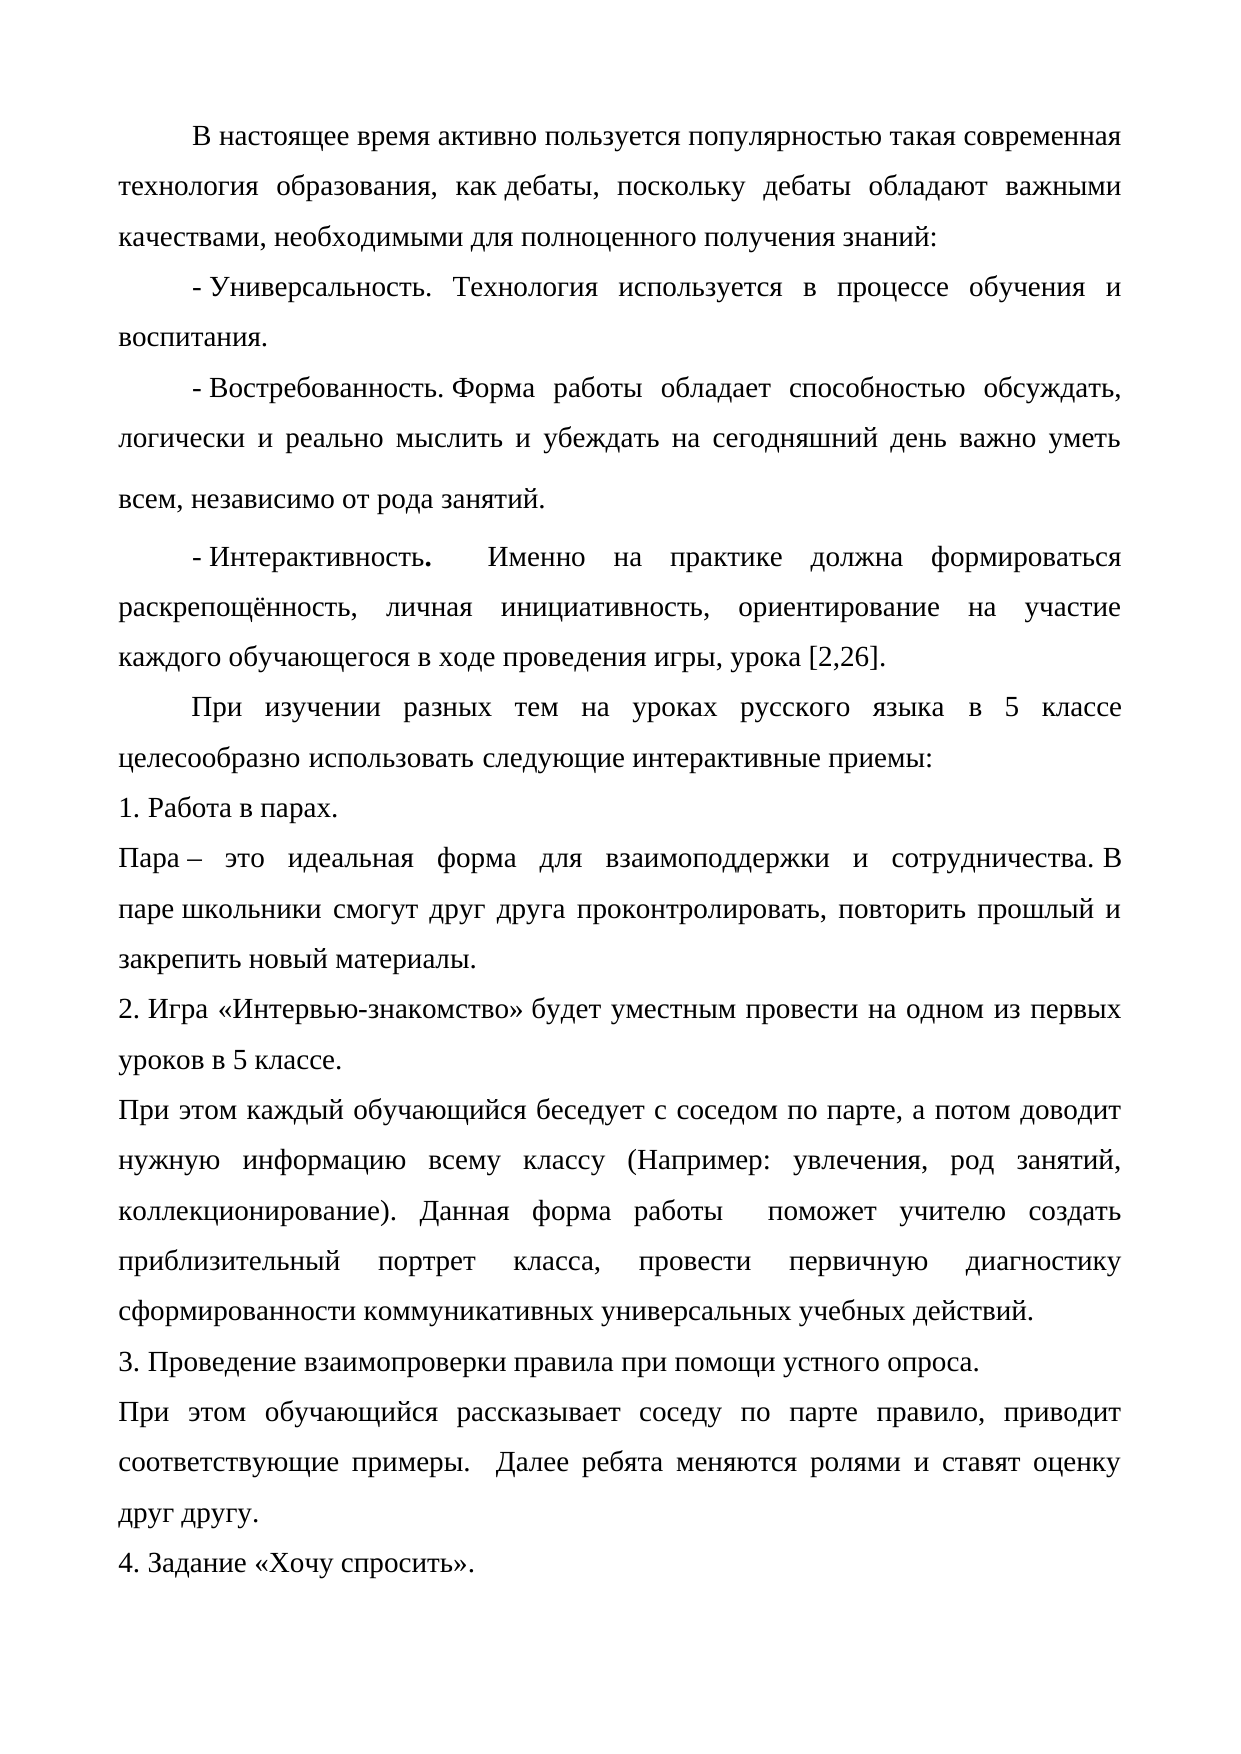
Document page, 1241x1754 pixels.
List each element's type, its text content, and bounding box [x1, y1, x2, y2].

text - Универсальность. Технология используется в процессе обучения и воспитания. [118, 269, 1122, 353]
list Игра «Интервью-знакомство» будет уместным провести на одном из первых уроков в 5 классе. [118, 992, 1122, 1075]
text - Интерактивность. Именно на практике должна формироваться раскрепощённость, личная инициативность, ориентирование на участие каждого обучающегося в ходе проведения игры, урока [2,26]. [118, 539, 1122, 673]
text В настоящее время активно пользуется популярностью такая современная технология образования, как дебаты, поскольку дебаты обладают важными качествами, необходимыми для полноценного получения знаний: [118, 118, 1122, 252]
list Пара – это идеальная форма для взаимоподдержки и сотрудничества. В паре школьники смогут друг друга проконтролировать, повторить прошлый и закрепить новый материалы. [118, 841, 1122, 975]
text При этом каждый обучающийся беседует с соседом по парте, а потом доводит нужную информацию всему классу (Например: увлечения, род занятий, коллекционирование). Данная форма работы поможет учителю создать приблизительный портрет класса, провести первичную диагностику сформированности коммуникативных универсальных учебных действий. [118, 1092, 1122, 1327]
text 4. Задание «Хочу спросить». [118, 1545, 1122, 1578]
text При этом обучающийся рассказывает соседу по парте правило, приводит соответствующие примеры. Далее ребята меняются ролями и ставят оценку друг другу. [118, 1394, 1122, 1528]
text - Востребованность. Форма работы обладает способностью обсуждать, логически и реально мыслить и убеждать на сегодняшний день важно уметь всем, независимо от рода занятий. [118, 370, 1122, 517]
text При изучении разных тем на уроках русского языка в 5 классе целесообразно использовать следующие интерактивные приемы: [118, 689, 1122, 773]
list Проведение взаимопроверки правила при помощи устного опроса. [118, 1344, 1122, 1377]
list Работа в парах. [118, 790, 1122, 824]
